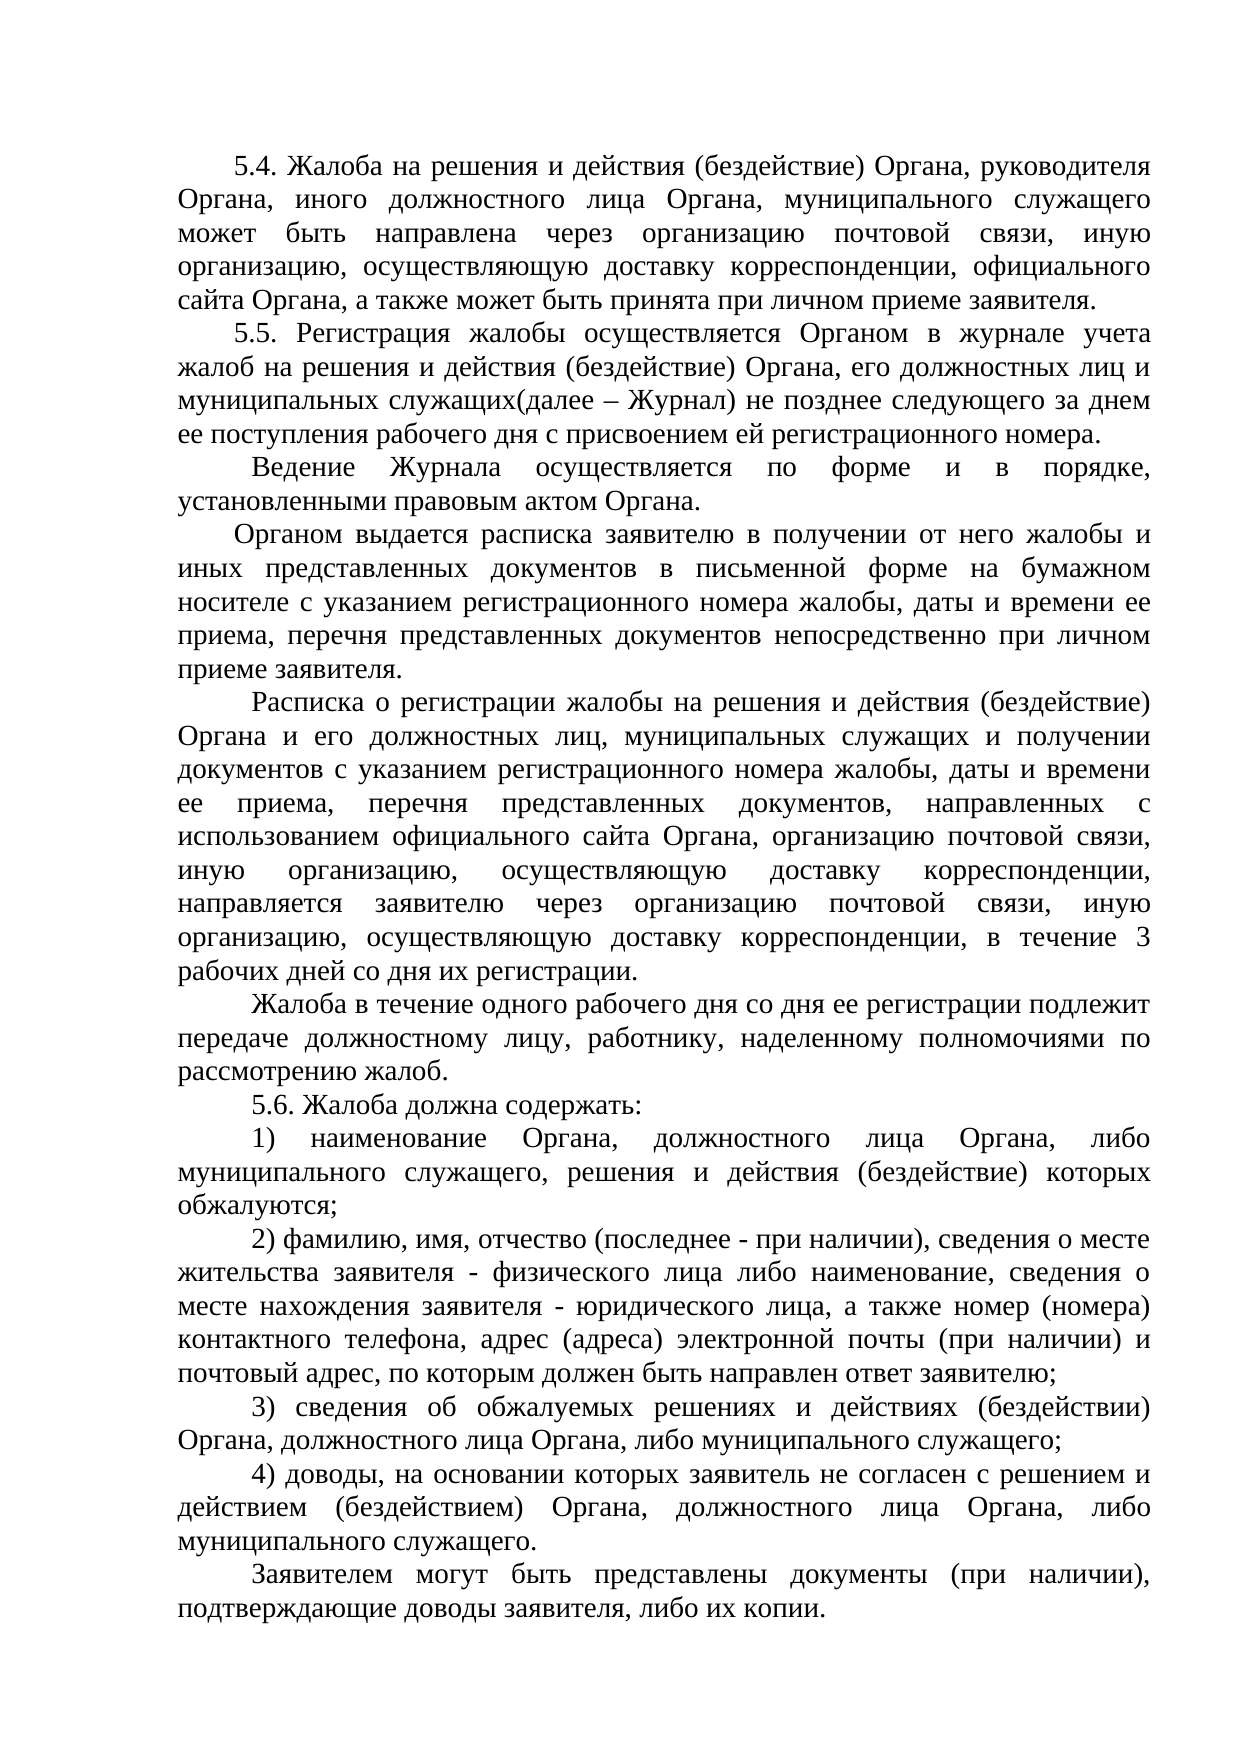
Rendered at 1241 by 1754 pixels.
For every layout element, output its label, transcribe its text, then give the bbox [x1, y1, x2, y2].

text 5.6. Жалоба должна содержать: [177, 1087, 1152, 1120]
text 2) фамилию, имя, отчество (последнее - при наличии), сведения о месте жительства заявителя - физического лица либо наименование, сведения о месте нахождения заявителя - юридического лица, а также номер (номера) контактного телефона, адрес (адреса) электронной почты (при наличии) и почтовый адрес, по которым должен быть направлен ответ заявителю; [177, 1221, 1152, 1389]
text 5.4. Жалоба на решения и действия (бездействие) Органа, руководителя Органа, иного должностного лица Органа, муниципального служащего может быть направлена через организацию почтовой связи, иную организацию, осуществляющую доставку корреспонденции, официального сайта Органа, а также может быть принята при личном приеме заявителя. [177, 148, 1152, 315]
text Расписка о регистрации жалобы на решения и действия (бездействие) Органа и его должностных лиц, муниципальных служащих и получении документов с указанием регистрационного номера жалобы, даты и времени ее приема, перечня представленных документов, направленных с использованием официального сайта Органа, организацию почтовой связи, иную организацию, осуществляющую доставку корреспонденции, направляется заявителю через организацию почтовой связи, иную организацию, осуществляющую доставку корреспонденции, в течение 3 рабочих дней со дня их регистрации. [177, 684, 1152, 986]
text 3) сведения об обжалуемых решениях и действиях (бездействии) Органа, должностного лица Органа, либо муниципального служащего; [177, 1389, 1152, 1456]
text Органом выдается расписка заявителю в получении от него жалобы и иных представленных документов в письменной форме на бумажном носителе с указанием регистрационного номера жалобы, даты и времени ее приема, перечня представленных документов непосредственно при личном приеме заявителя. [177, 517, 1152, 684]
text 4) доводы, на основании которых заявитель не согласен с решением и действием (бездействием) Органа, должностного лица Органа, либо муниципального служащего. [177, 1456, 1152, 1556]
text 1) наименование Органа, должностного лица Органа, либо муниципального служащего, решения и действия (бездействие) которых обжалуются; [177, 1120, 1152, 1221]
text Заявителем могут быть представлены документы (при наличии), подтверждающие доводы заявителя, либо их копии. [177, 1556, 1152, 1623]
text Жалоба в течение одного рабочего дня со дня ее регистрации подлежит передаче должностному лицу, работнику, наделенному полномочиями по рассмотрению жалоб. [177, 986, 1152, 1087]
text 5.5. Регистрация жалобы осуществляется Органом в журнале учета жалоб на решения и действия (бездействие) Органа, его должностных лиц и муниципальных служащих(далее – Журнал) не позднее следующего за днем ее поступления рабочего дня с присвоением ей регистрационного номера. [177, 315, 1152, 449]
text Ведение Журнала осуществляется по форме и в порядке, установленными правовым актом Органа. [177, 449, 1152, 517]
